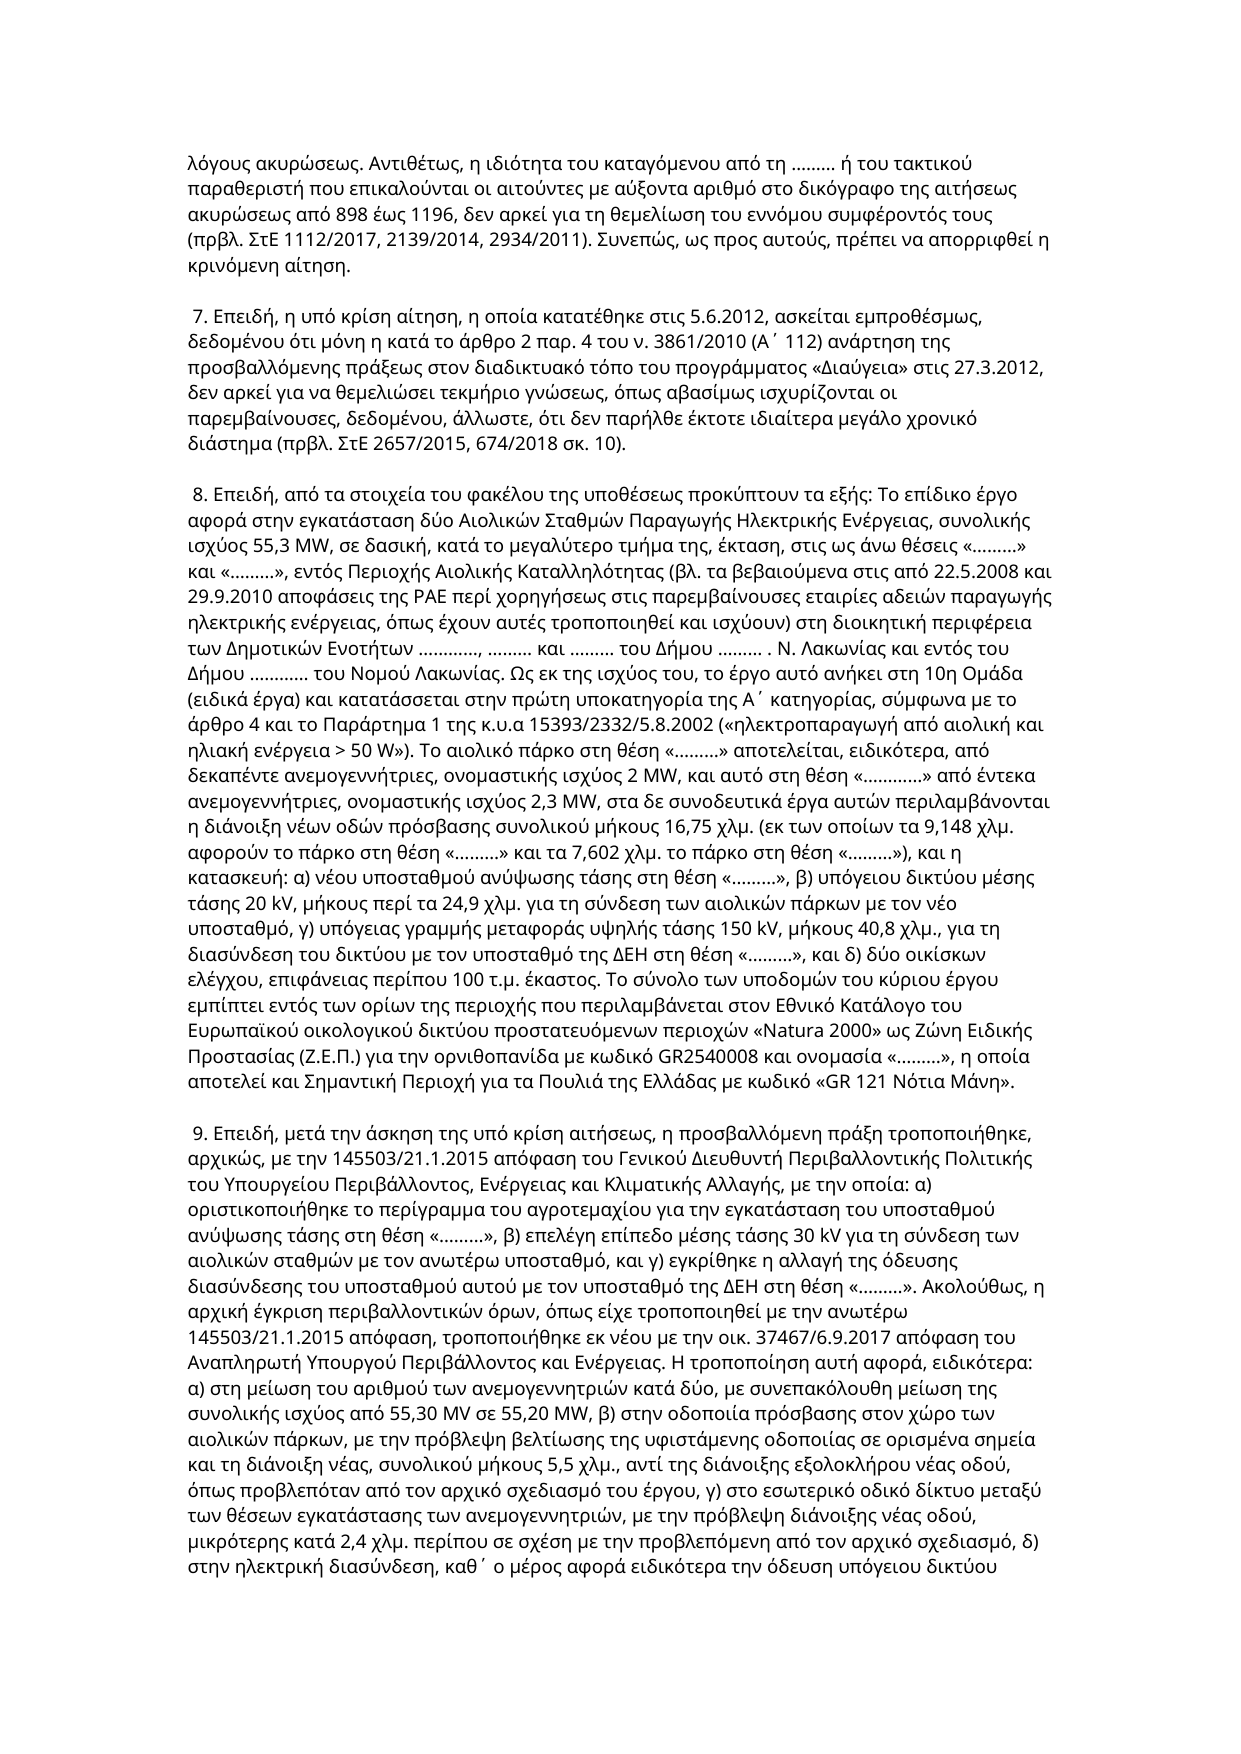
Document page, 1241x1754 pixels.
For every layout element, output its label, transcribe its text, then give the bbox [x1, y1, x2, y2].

text 8. Επειδή, από τα στοιχεία του φακέλου της υποθέσεως προκύπτουν τα εξής: Το επίδικο έργο αφορά στην εγκατάσταση δύο Αιολικών Σταθμών Παραγωγής Ηλεκτρικής Ενέργειας, συνολικής ισχύος 55,3 ΜW, σε δασική, κατά το μεγαλύτερο τμήμα της, έκταση, στις ως άνω θέσεις «………» και «………», εντός Περιοχής Αιολικής Καταλληλότητας (βλ. τα βεβαιούμενα στις από 22.5.2008 και 29.9.2010 αποφάσεις της ΡΑΕ περί χορηγήσεως στις παρεμβαίνουσες εταιρίες αδειών παραγωγής ηλεκτρικής ενέργειας, όπως έχουν αυτές τροποποιηθεί και ισχύουν) στη διοικητική περιφέρεια των Δημοτικών Ενοτήτων …………, ……… και ……… του Δήμου ……… . Ν. Λακωνίας και εντός του Δήμου ………… του Νομού Λακωνίας. Ως εκ της ισχύος του, το έργο αυτό ανήκει στη 10η Ομάδα (ειδικά έργα) και κατατάσσεται στην πρώτη υποκατηγορία της Α΄ κατηγορίας, σύμφωνα με το άρθρο 4 και το Παράρτημα 1 της κ.υ.α 15393/2332/5.8.2002 («ηλεκτροπαραγωγή από αιολική και ηλιακή ενέργεια > 50 W»). Το αιολικό πάρκο στη θέση «………» αποτελείται, ειδικότερα, από δεκαπέντε ανεμογεννήτριες, ονομαστικής ισχύος 2 MW, και αυτό στη θέση «…………» από έντεκα ανεμογεννήτριες, ονομαστικής ισχύος 2,3 MW, στα δε συνοδευτικά έργα αυτών περιλαμβάνονται η διάνοιξη νέων οδών πρόσβασης συνολικού μήκους 16,75 χλμ. (εκ των οποίων τα 9,148 χλμ. αφορούν το πάρκο στη θέση «………» και τα 7,602 χλμ. το πάρκο στη θέση «………»), και η κατασκευή: α) νέου υποσταθμού ανύψωσης τάσης στη θέση «………», β) υπόγειου δικτύου μέσης τάσης 20 kV, μήκους περί τα 24,9 χλμ. για τη σύνδεση των αιολικών πάρκων με τον νέο υποσταθμό, γ) υπόγειας γραμμής μεταφοράς υψηλής τάσης 150 kV, μήκους 40,8 χλμ., για τη διασύνδεση του δικτύου με τον υποσταθμό της ΔΕΗ στη θέση «………», και δ) δύο οικίσκων ελέγχου, επιφάνειας περίπου 100 τ.μ. έκαστος. Το σύνολο των υποδομών του κύριου έργου εμπίπτει εντός των ορίων της περιοχής που περιλαμβάνεται στον Εθνικό Κατάλογο του Ευρωπαϊκού οικολογικού δικτύου προστατευόμενων περιοχών «Natura 2000» ως Ζώνη Ειδικής Προστασίας (Ζ.Ε.Π.) για την ορνιθοπανίδα με κωδικό GR2540008 και ονομασία «………», η οποία αποτελεί και Σημαντική Περιοχή για τα Πουλιά της Ελλάδας με κωδικό «GR 121 Νότια Μάνη». [187, 482, 1053, 1094]
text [187, 150, 1053, 278]
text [187, 1120, 1053, 1579]
text 7. Επειδή, η υπό κρίση αίτηση, η οποία κατατέθηκε στις 5.6.2012, ασκείται εμπροθέσμως, δεδομένου ότι μόνη η κατά το άρθρο 2 παρ. 4 του ν. 3861/2010 (Α΄ 112) ανάρτηση της προσβαλλόμενης πράξεως στον διαδικτυακό τόπο του προγράμματος «Διαύγεια» στις 27.3.2012, δεν αρκεί για να θεμελιώσει τεκμήριο γνώσεως, όπως αβασίμως ισχυρίζονται οι παρεμβαίνουσες, δεδομένου, άλλωστε, ότι δεν παρήλθε έκτοτε ιδιαίτερα μεγάλο χρονικό διάστημα (πρβλ. ΣτΕ 2657/2015, 674/2018 σκ. 10). [187, 303, 1053, 456]
